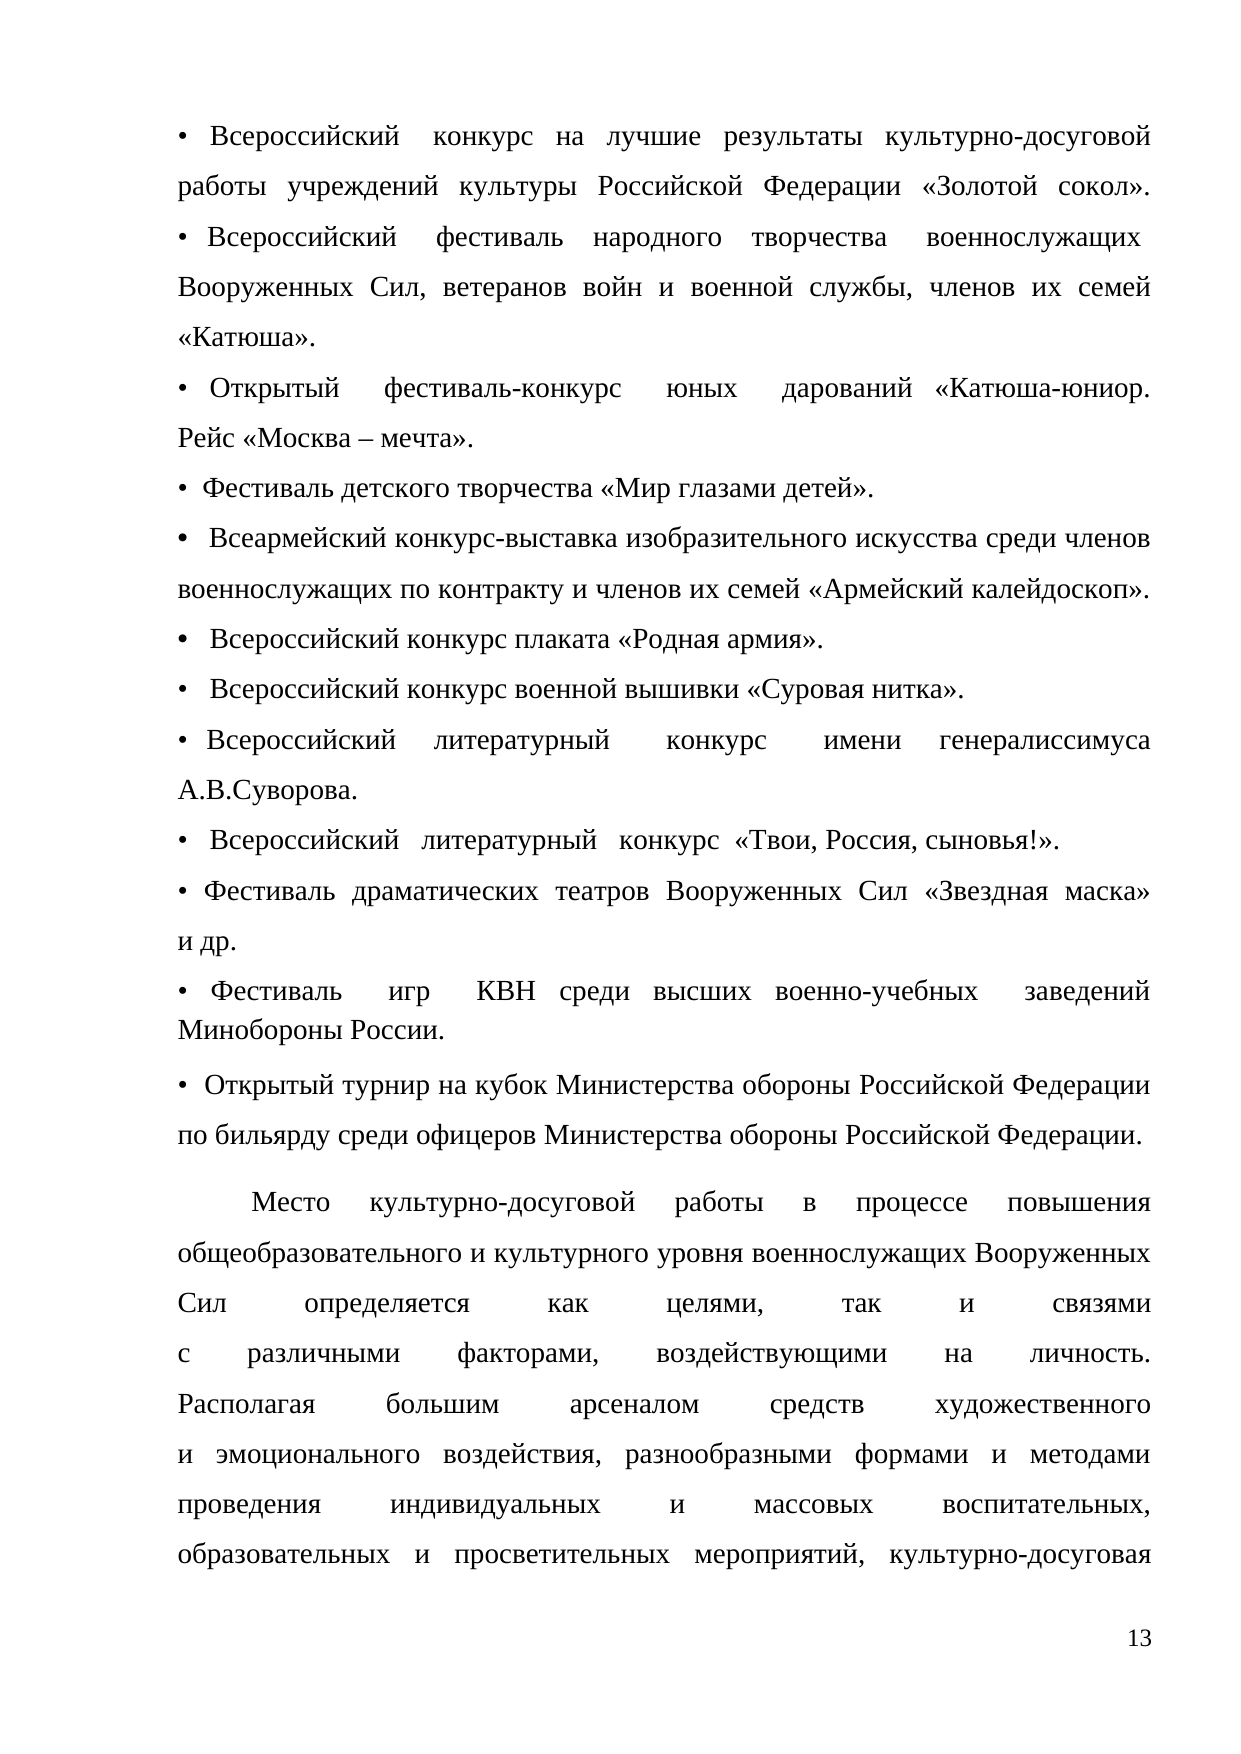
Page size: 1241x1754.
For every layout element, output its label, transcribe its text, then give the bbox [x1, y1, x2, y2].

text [177, 1184, 1152, 1570]
text • Всеармейский конкурс-выставка изобразительного искусства среди членов военнослужащих по контракту и членов их семей «Армейский калейдоскоп». • Всероссийский конкурс плаката «Родная армия». [177, 521, 1152, 655]
text • Всероссийский литературный конкурс имени генералиссимуса А.В.Суворова. [177, 722, 1152, 806]
text • Фестиваль детского творчества «Мир глазами детей». [177, 470, 1152, 504]
text • Открытый фестиваль-конкурс юных дарований «Катюша-юниор. Рейс «Москва – мечта». [177, 370, 1152, 453]
text • Фестиваль драматических театров Вооруженных Сил «Звездная маска» и др. [177, 873, 1152, 957]
text • Фестиваль игр КВН среди высших военно-учебных заведений Минобороны России. [177, 973, 1152, 1046]
text • Всероссийский конкурс военной вышивки «Суровая нитка». [177, 672, 1152, 705]
text • Открытый турнир на кубок Министерства обороны Российской Федерации по бильярду среди офицеров Министерства обороны Российской Федерации. [177, 1067, 1152, 1151]
text • Всероссийский литературный конкурс «Твои, Россия, сыновья!». [177, 822, 1152, 856]
text • Всероссийский конкурс на лучшие результаты культурно-досуговой работы учреждений культуры Российской Федерации «Золотой сокол». • Всероссийский фестиваль народного творчества военнослужащих Вооруженных Сил, ветеранов войн и военной службы, членов их семей «Катюша». [177, 118, 1152, 353]
